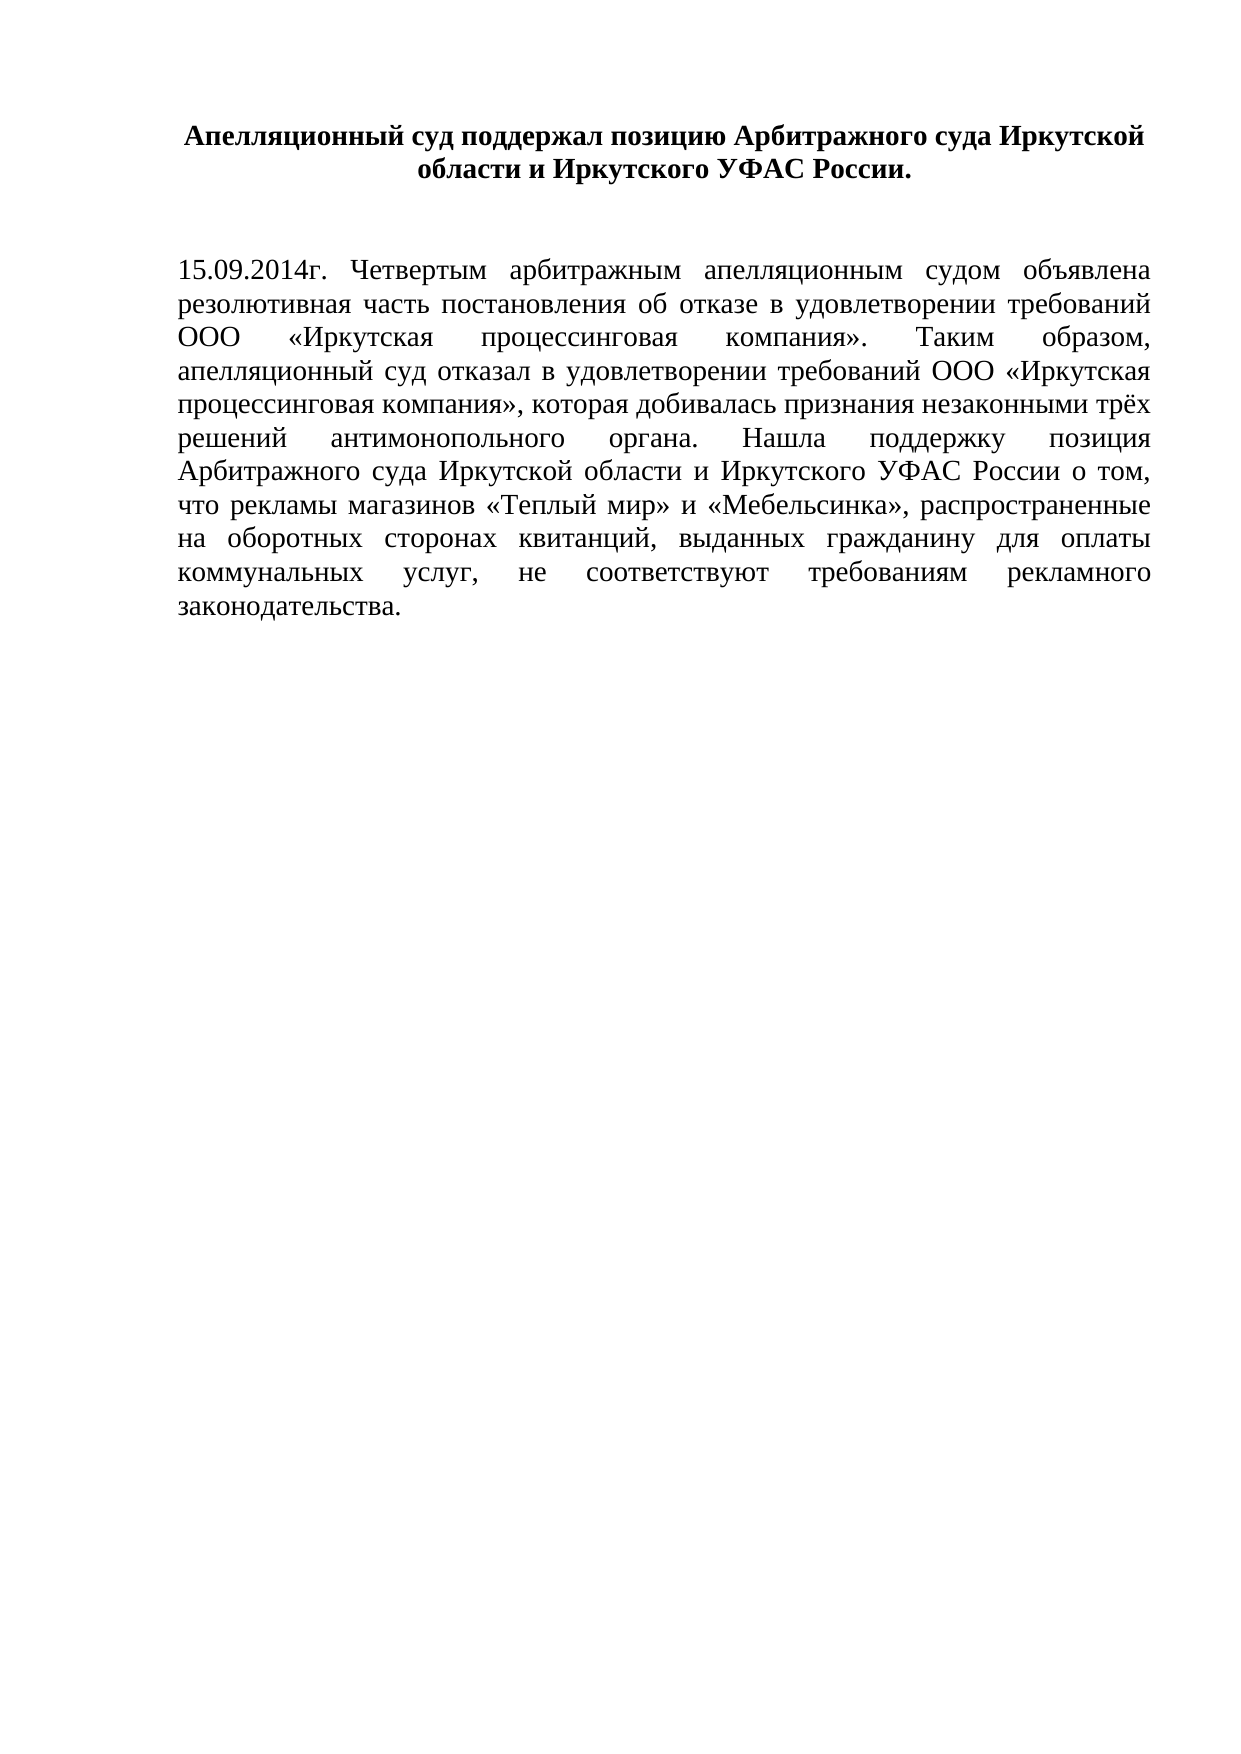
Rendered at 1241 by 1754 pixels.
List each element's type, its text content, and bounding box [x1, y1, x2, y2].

text 15.09.2014г. Четвертым арбитражным апелляционным судом объявлена резолютивная часть постановления об отказе в удовлетворении требований ООО «Иркутская процессинговая компания». Таким образом, апелляционный суд отказал в удовлетворении требований ООО «Иркутская процессинговая компания», которая добивалась признания незаконными трёх решений антимонопольного органа. Нашла поддержку позиция Арбитражного суда Иркутской области и Иркутского УФАС России о том, что рекламы магазинов «Теплый мир» и «Мебельсинка», распространенные на оборотных сторонах квитанций, выданных гражданину для оплаты коммунальных услуг, не соответствуют требованиям рекламного законодательства. [177, 252, 1152, 621]
text Апелляционный суд поддержал позицию Арбитражного суда Иркутской области и Иркутского УФАС России. [177, 118, 1152, 185]
